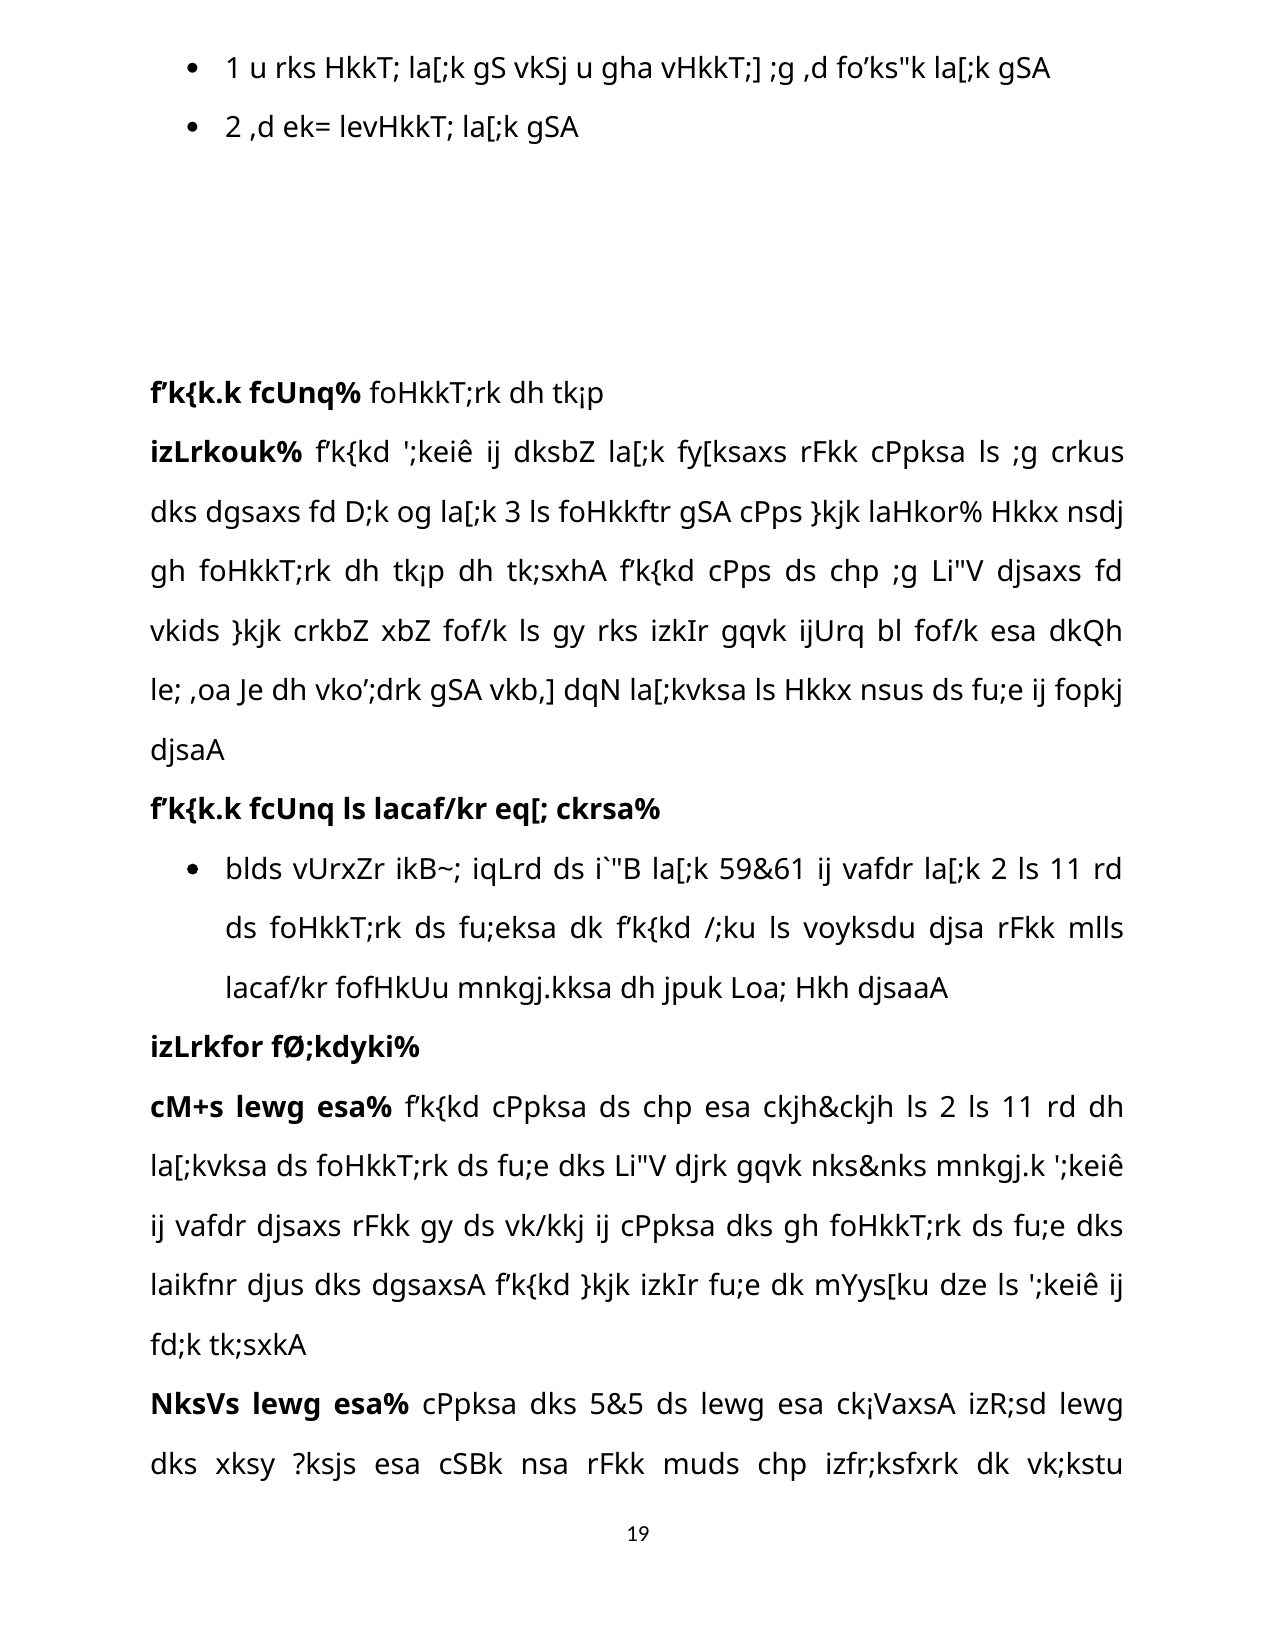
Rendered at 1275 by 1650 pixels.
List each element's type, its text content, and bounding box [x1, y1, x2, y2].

list blds vUrxZr ikB~; iqLrd ds i`"B la[;k 59&61 ij vafdr la[;k 2 ls 11 rd ds foHkkT;rk ds fu;eksa dk f’k{kd /;ku ls voyksdu djsa rFkk mlls lacaf/kr fofHkUu mnkgj.kksa dh jpuk Loa; Hkh djsaaA [187, 848, 1125, 1007]
text f’k{k.k fcUnq ls lacaf/kr eq[; ckrsa% [150, 789, 1125, 828]
list 2 ,d ek= levHkkT; la[;k gSA [187, 106, 1125, 146]
text izLrkfor fØ;kdyki% [150, 1027, 1125, 1066]
text izLrkouk% f’k{kd ';keiê ij dksbZ la[;k fy[ksaxs rFkk cPpksa ls ;g crkus dks dgsaxs fd D;k og la[;k 3 ls foHkkftr gSA cPps }kjk laHkor% Hkkx nsdj gh foHkkT;rk dh tk¡p dh tk;sxhA f’k{kd cPps ds chp ;g Li"V djsaxs fd vkids }kjk crkbZ xbZ fof/k ls gy rks izkIr gqvk ijUrq bl fof/k esa dkQh le; ,oa Je dh vko’;drk gSA vkb,] dqN la[;kvksa ls Hkkx nsus ds fu;e ij fopkj djsaA [150, 432, 1125, 769]
text cM+s lewg esa% f’k{kd cPpksa ds chp esa ckjh&ckjh ls 2 ls 11 rd dh la[;kvksa ds foHkkT;rk ds fu;e dks Li"V djrk gqvk nks&nks mnkgj.k ';keiê ij vafdr djsaxs rFkk gy ds vk/kkj ij cPpksa dks gh foHkkT;rk ds fu;e dks laikfnr djus dks dgsaxsA f’k{kd }kjk izkIr fu;e dk mYys[ku dze ls ';keiê ij fd;k tk;sxkA [150, 1086, 1125, 1364]
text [150, 1383, 1125, 1483]
text f’k{k.k fcUnq% foHkkT;rk dh tk¡p [150, 372, 1125, 412]
list 1 u rks HkkT; la[;k gS vkSj u gha vHkkT;] ;g ,d fo’ks"k la[;k gSA [187, 47, 1125, 87]
